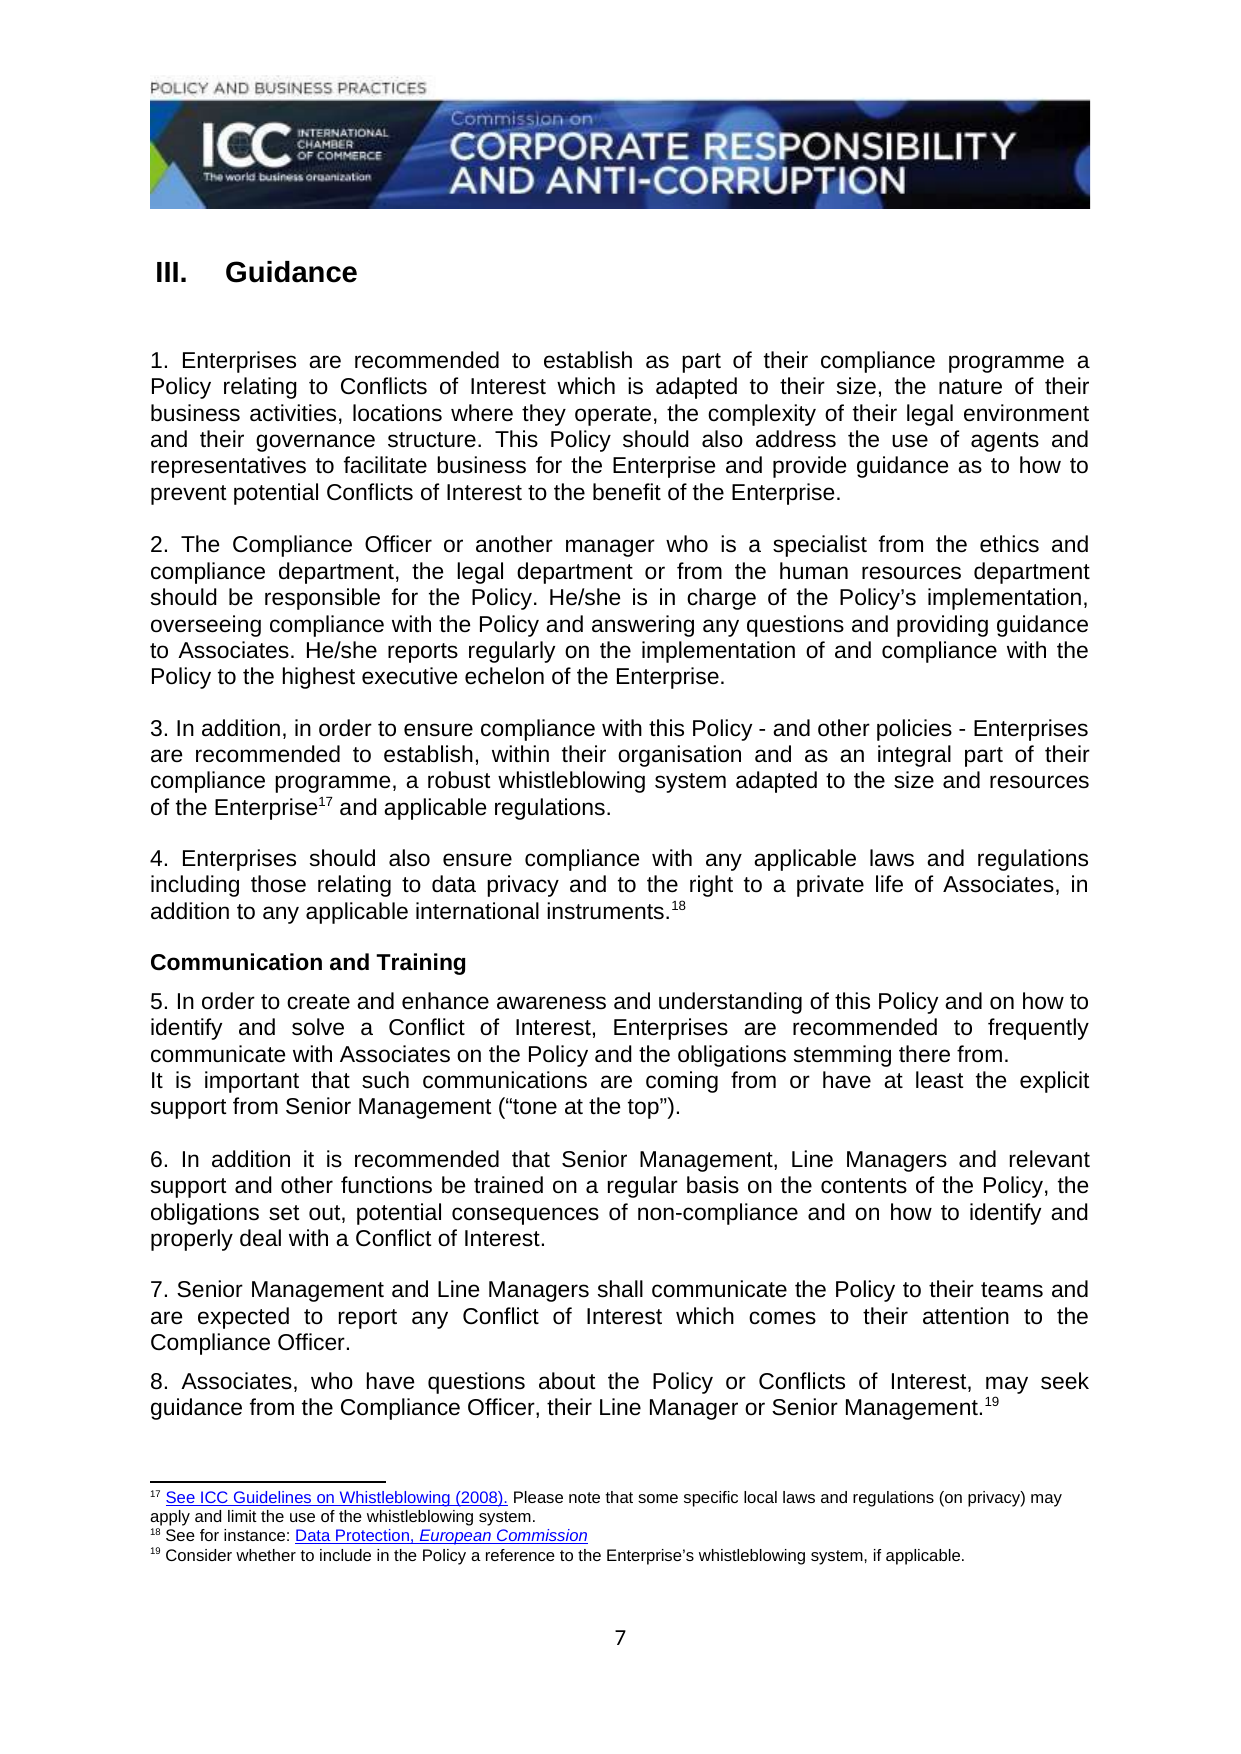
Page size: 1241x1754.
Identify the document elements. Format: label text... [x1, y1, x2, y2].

text 2. The Compliance Officer or another manager who is a specialist from the ethics and compliance department, the legal department or from the human resources department should be responsible for the Policy. He/she is in charge of the Policy’s implementation, overseeing compliance with the Policy and answering any questions and providing guidance to Associates. He/she reports regularly on the implementation of and compliance with the Policy to the highest executive echelon of the Enterprise. [150, 531, 1090, 689]
text 1. Enterprises are recommended to establish as part of their compliance programme a Policy relating to Conflicts of Interest which is adapted to their size, the nature of their business activities, locations where they operate, the complexity of their legal environment and their governance structure. This Policy should also address the use of agents and representatives to facilitate business for the Enterprise and provide guidance as to how to prevent potential Conflicts of Interest to the benefit of the Enterprise. [150, 347, 1090, 505]
text 5. In order to create and enhance awareness and understanding of this Policy and on how to identify and solve a Conflict of Interest, Enterprises are recommended to frequently communicate with Associates on the Policy and the obligations stemming there from. [150, 988, 1090, 1067]
list Guidance [187, 255, 1090, 288]
text 8. Associates, who have questions about the Policy or Conflicts of Interest, may seek guidance from the Compliance Officer, their Line Manager or Senior Management. [150, 1368, 1090, 1421]
text 4. Enterprises should also ensure compliance with any applicable laws and regulations including those relating to data privacy and to the right to a private life of Associates, in addition to any applicable international instruments. [150, 845, 1090, 924]
text 7. Senior Management and Line Managers shall communicate the Policy to their teams and are expected to report any Conflict of Interest which comes to their attention to the Compliance Officer. [150, 1276, 1090, 1356]
text 3. In addition, in order to ensure compliance with this Policy - and other policies - Enterprises are recommended to establish, within their organisation and as an integral part of their compliance programme, a robust whistleblowing system adapted to the size and resources of the Enterprise and applicable regulations. [150, 714, 1090, 820]
picture [150, 75, 1091, 209]
text It is important that such communications are coming from or have at least the explicit support from Senior Management (“tone at the top”). [150, 1067, 1090, 1120]
text Communication and Training [150, 949, 1090, 975]
text 6. In addition it is recommended that Senior Management, Line Managers and relevant support and other functions be trained on a regular basis on the contents of the Policy, the obligations set out, potential consequences of non-compliance and on how to identify and properly deal with a Conflict of Interest. [150, 1146, 1090, 1251]
